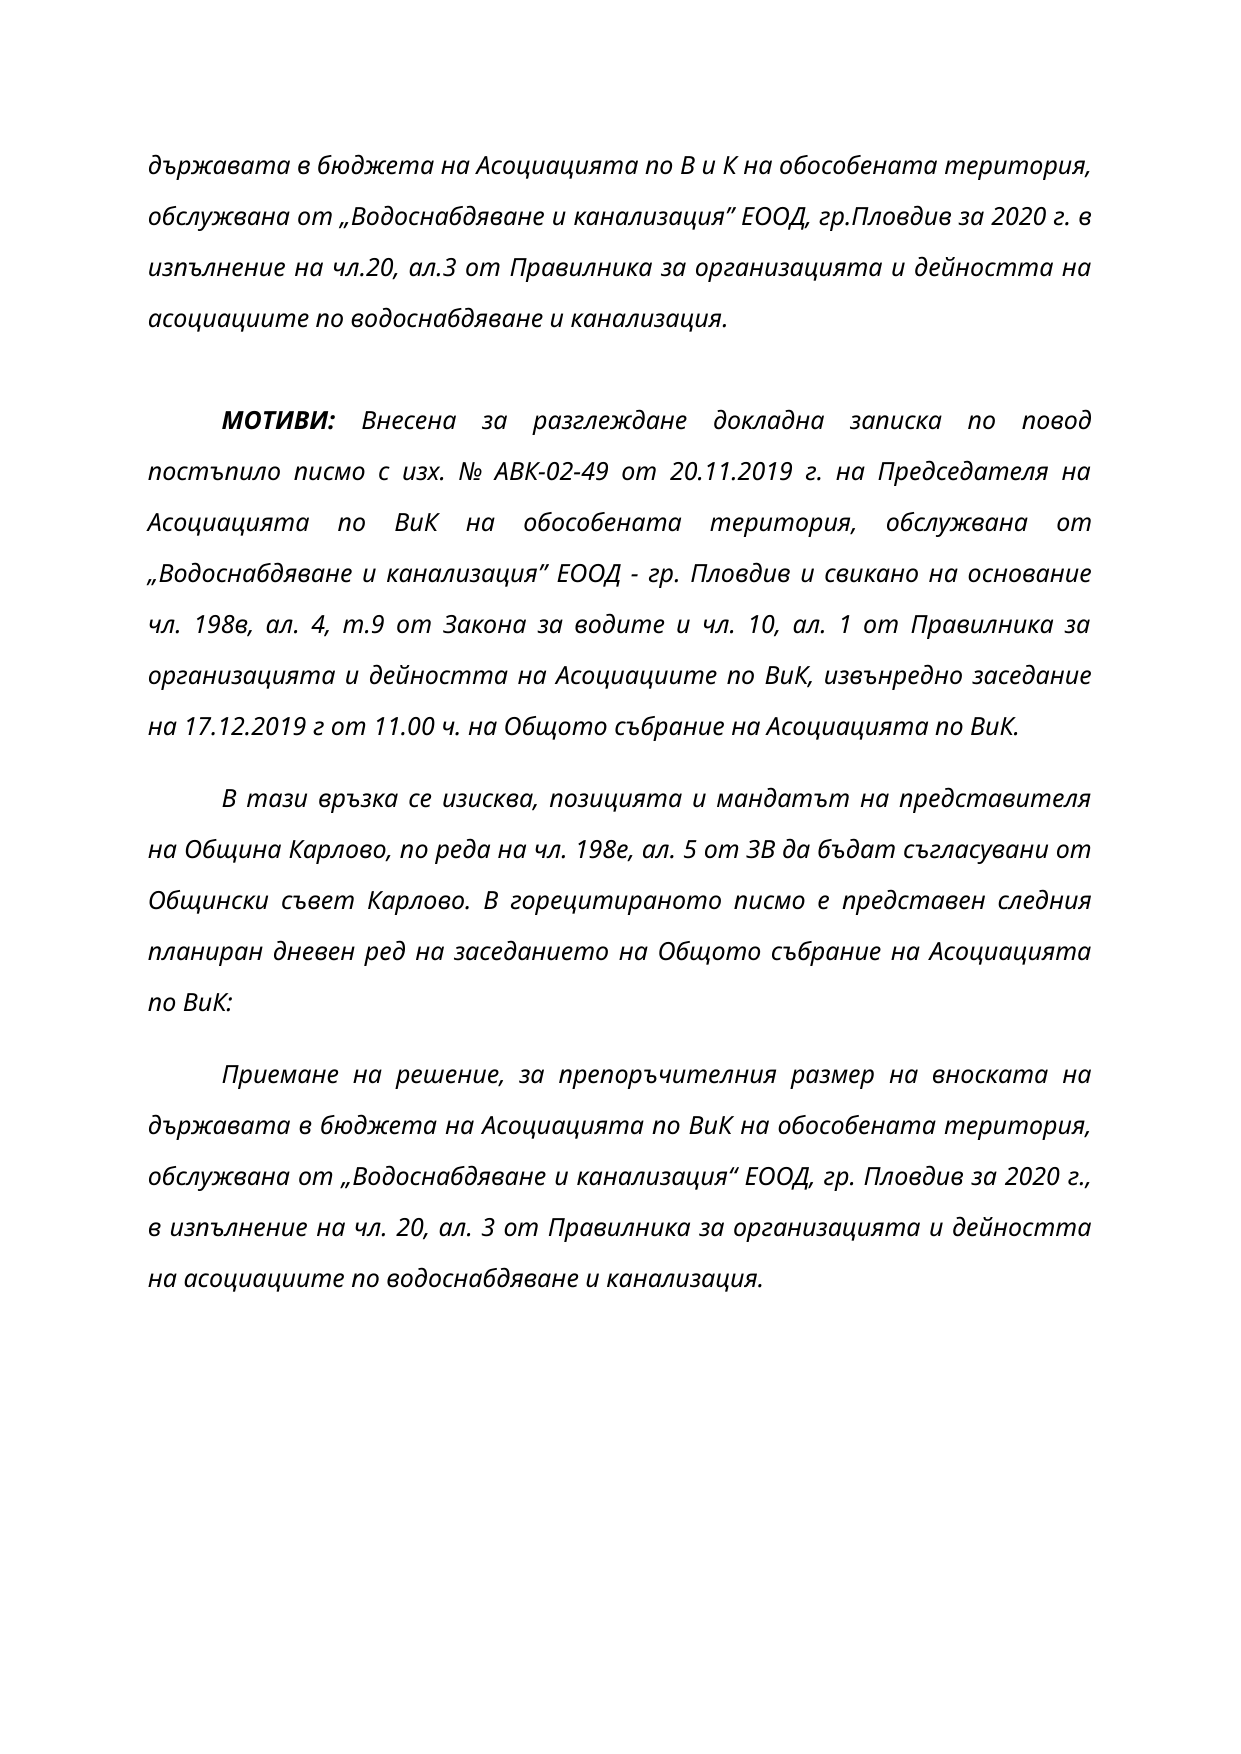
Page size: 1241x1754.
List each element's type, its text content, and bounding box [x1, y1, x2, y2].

text В тази връзка се изисква, позицията и мандатът на представителя на Община Карлово, по реда на чл. 198е, ал. 5 от ЗВ да бъдат съгласувани от Общински съвет Карлово. В горецитираното писмо е представен следния планиран дневен ред на заседанието на Общото събрание на Асоциацията по ВиК: [148, 781, 1093, 1019]
text Приемане на решение, за препоръчителния размер на вноската на държавата в бюджета на Асоциацията по ВиК на обособената територия, обслужвана от „Водоснабдяване и канализация“ ЕООД, гр. Пловдив за 2020 г., в изпълнение на чл. 20, ал. 3 от Правилника за организацията и дейността на асоциациите по водоснабдяване и канализация. [148, 1057, 1093, 1295]
text МОТИВИ: Внесена за разглеждане докладна записка по повод постъпило писмо с изх. № АВК-02-49 от 20.11.2019 г. на Председателя на Асоциацията по ВиК на обособената територия, обслужвана от „Водоснабдяване и канализация” ЕООД - гр. Пловдив и свикано на основание чл. 198в, ал. 4, т.9 от Закона за водите и чл. 10, ал. 1 от Правилника за организацията и дейността на Асоциациите по ВиК, извънредно заседание на 17.12.2019 г от 11.00 ч. на Общото събрание на Асоциацията по ВиК. [148, 403, 1093, 743]
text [148, 148, 1093, 335]
